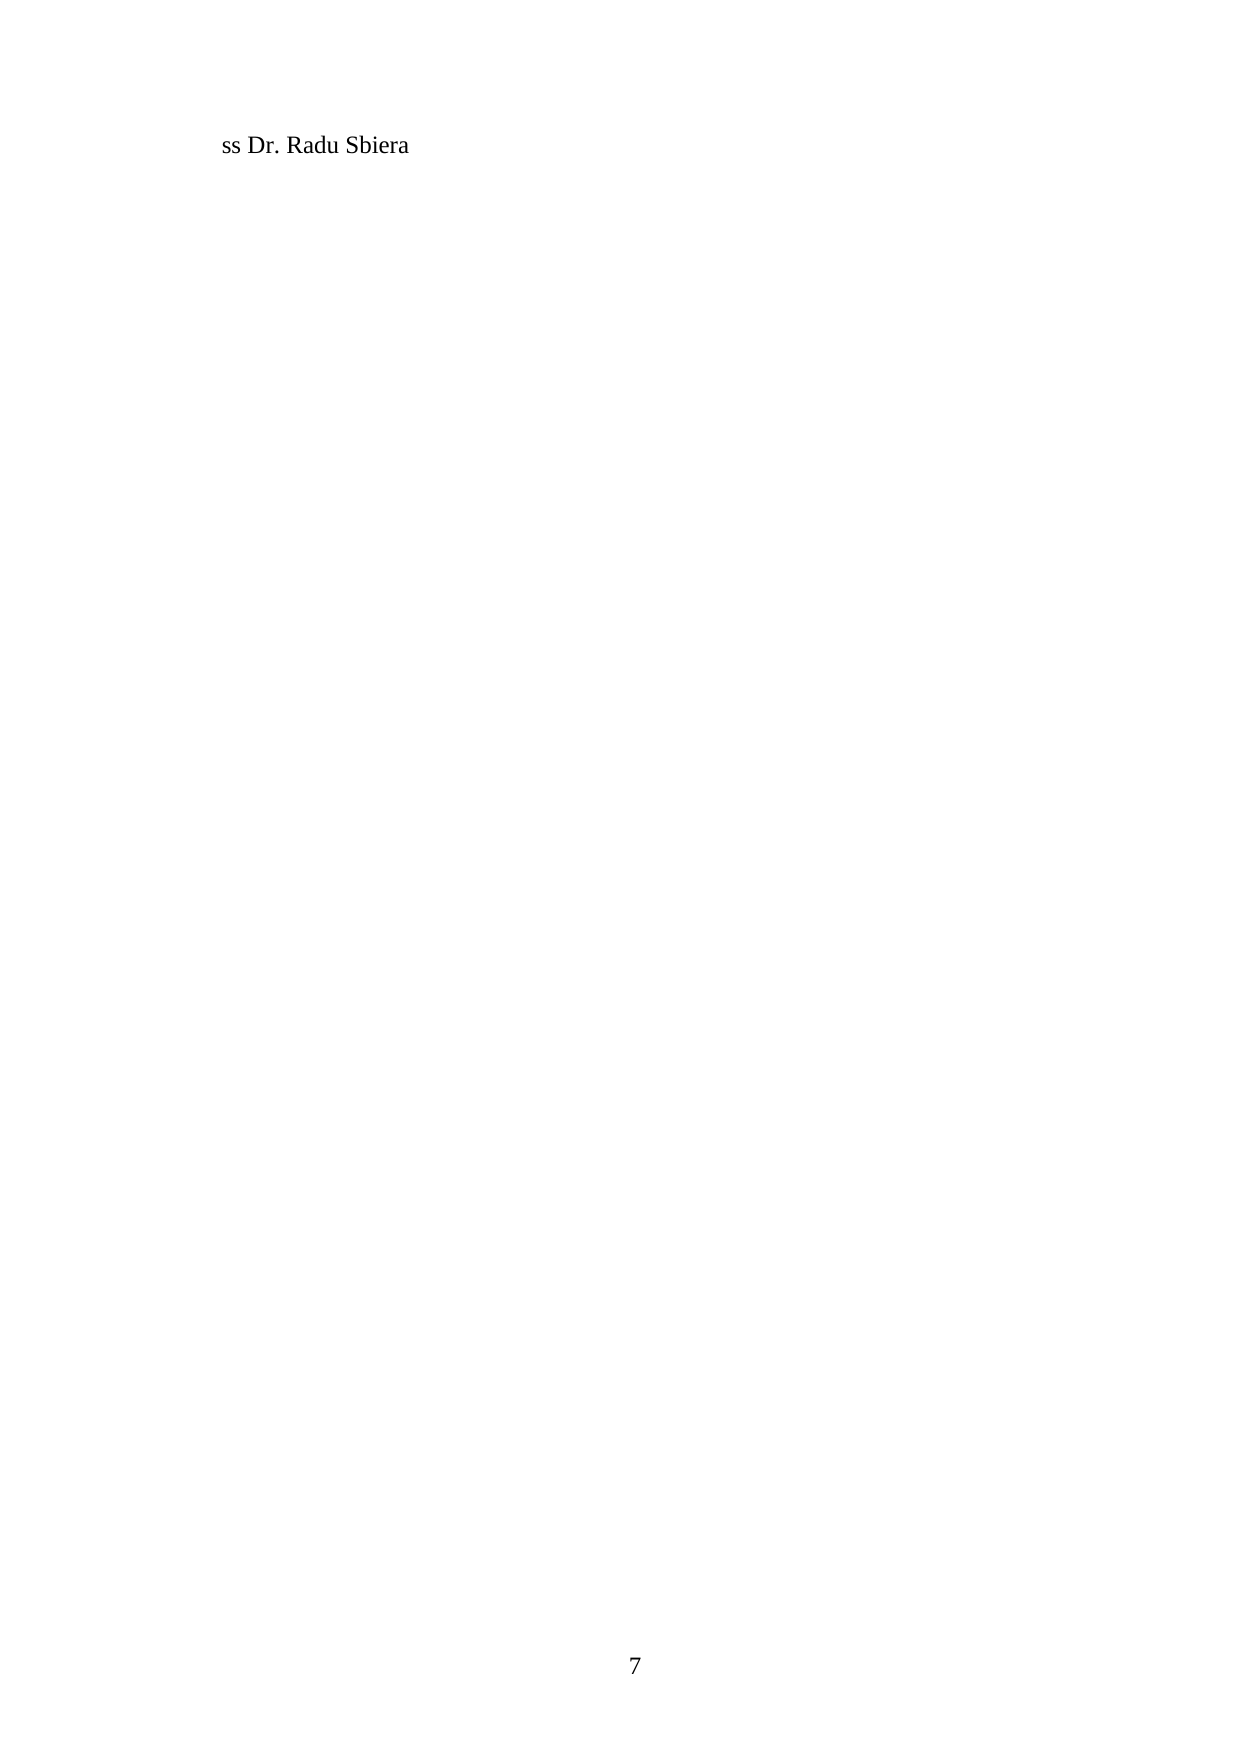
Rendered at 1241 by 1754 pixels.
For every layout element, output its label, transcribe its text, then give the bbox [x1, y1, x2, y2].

text ss Dr. Radu Sbiera [148, 130, 1122, 159]
